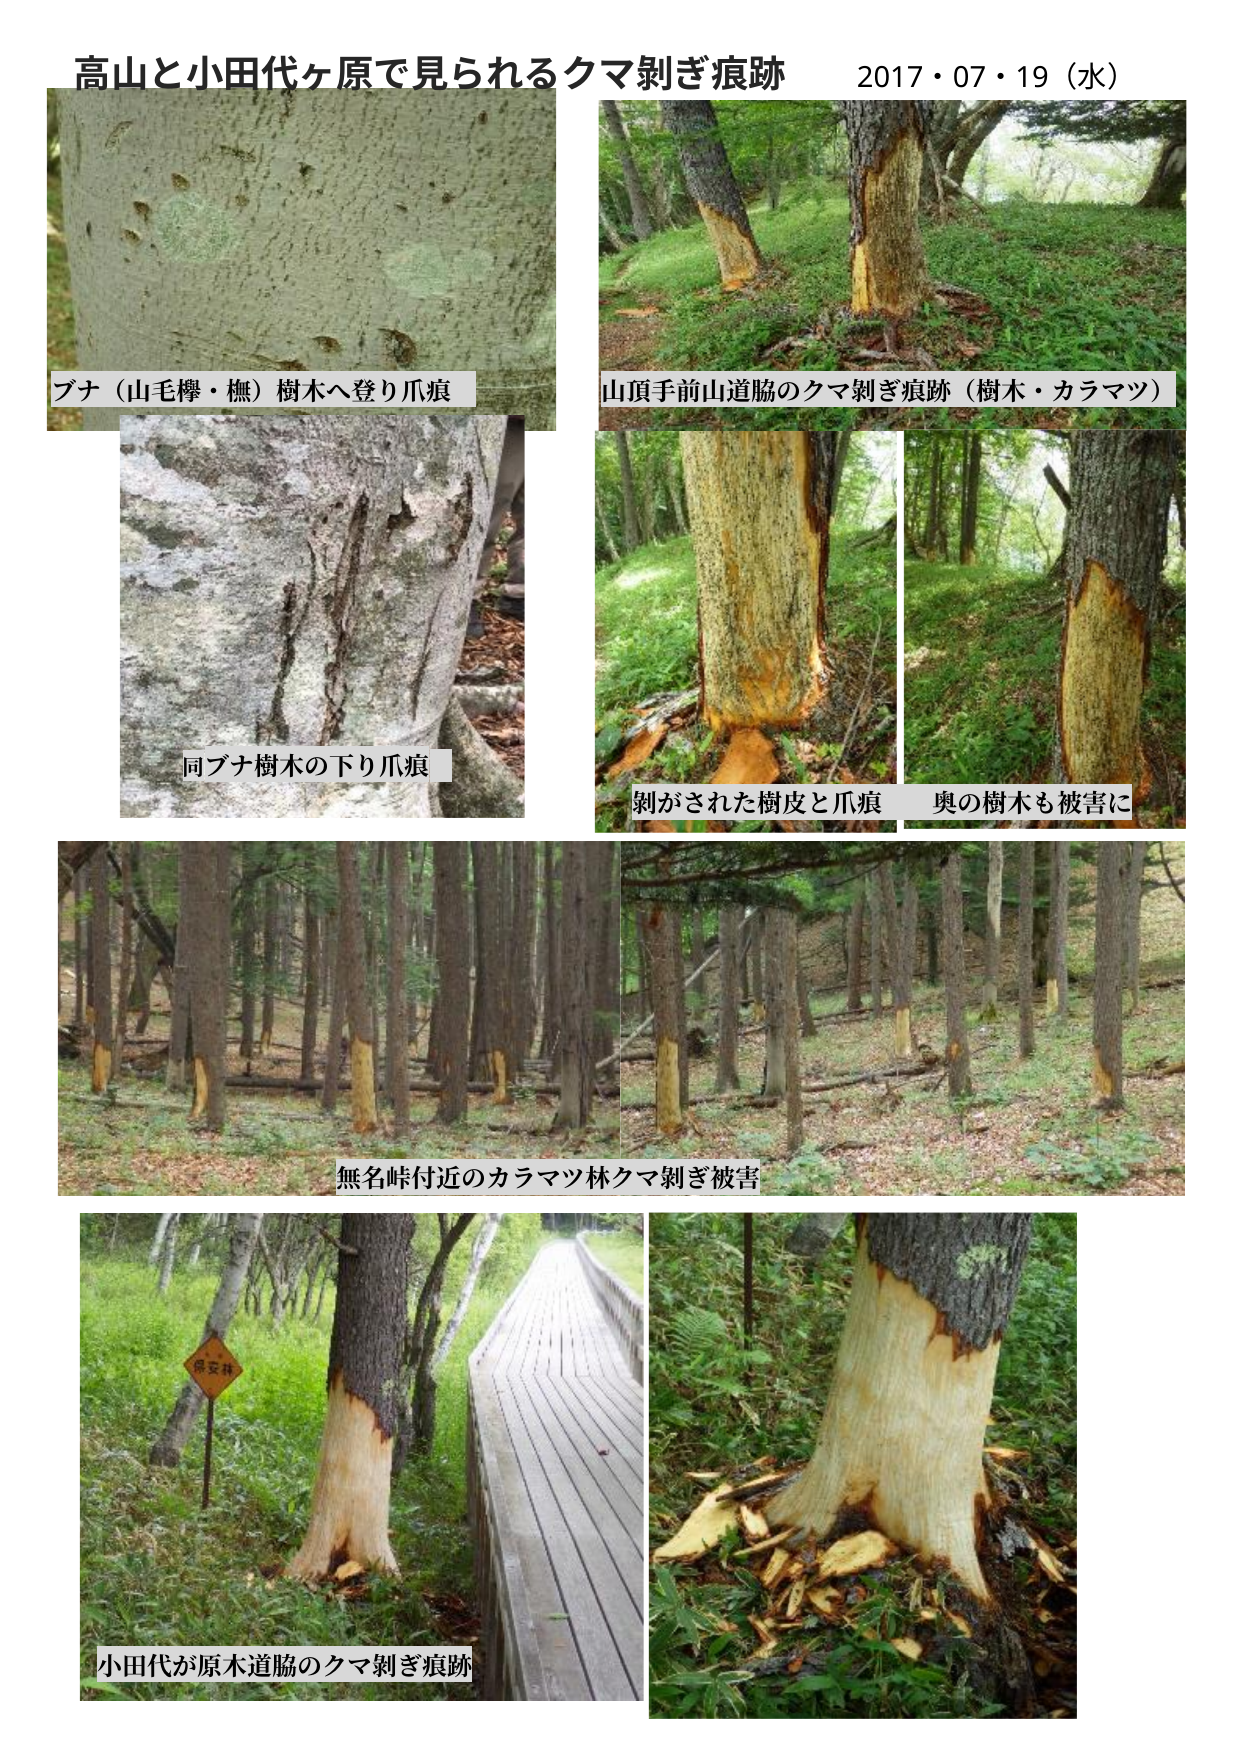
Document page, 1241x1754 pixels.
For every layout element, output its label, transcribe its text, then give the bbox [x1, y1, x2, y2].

picture [904, 821, 1185, 828]
picture [595, 821, 896, 832]
picture [46, 108, 557, 371]
picture [595, 408, 1187, 746]
picture [57, 841, 1185, 1158]
text 高山と小田代ヶ原で見られるクマ剝ぎ痕跡 2017・07・19（水） [29, 33, 1211, 108]
picture [79, 1683, 644, 1701]
picture [649, 1683, 1076, 1718]
text 剝がされた樹皮と爪痕 奥の樹木も被害に [29, 783, 1211, 821]
picture [46, 408, 557, 746]
text 小田代が原木道脇のクマ剝ぎ痕跡 [0, 1646, 1211, 1683]
picture [649, 1213, 1076, 1646]
picture [79, 1213, 644, 1646]
text 無名峠付近のカラマツ林クマ剝ぎ被害 [29, 1158, 1211, 1196]
picture [598, 108, 1187, 371]
text 同ブナ樹木の下り爪痕 [29, 746, 1211, 783]
text ブナ（山毛欅・橅）樹木へ登り爪痕 山頂手前山道脇のクマ剝ぎ痕跡（樹木・カラマツ） [29, 371, 1211, 408]
